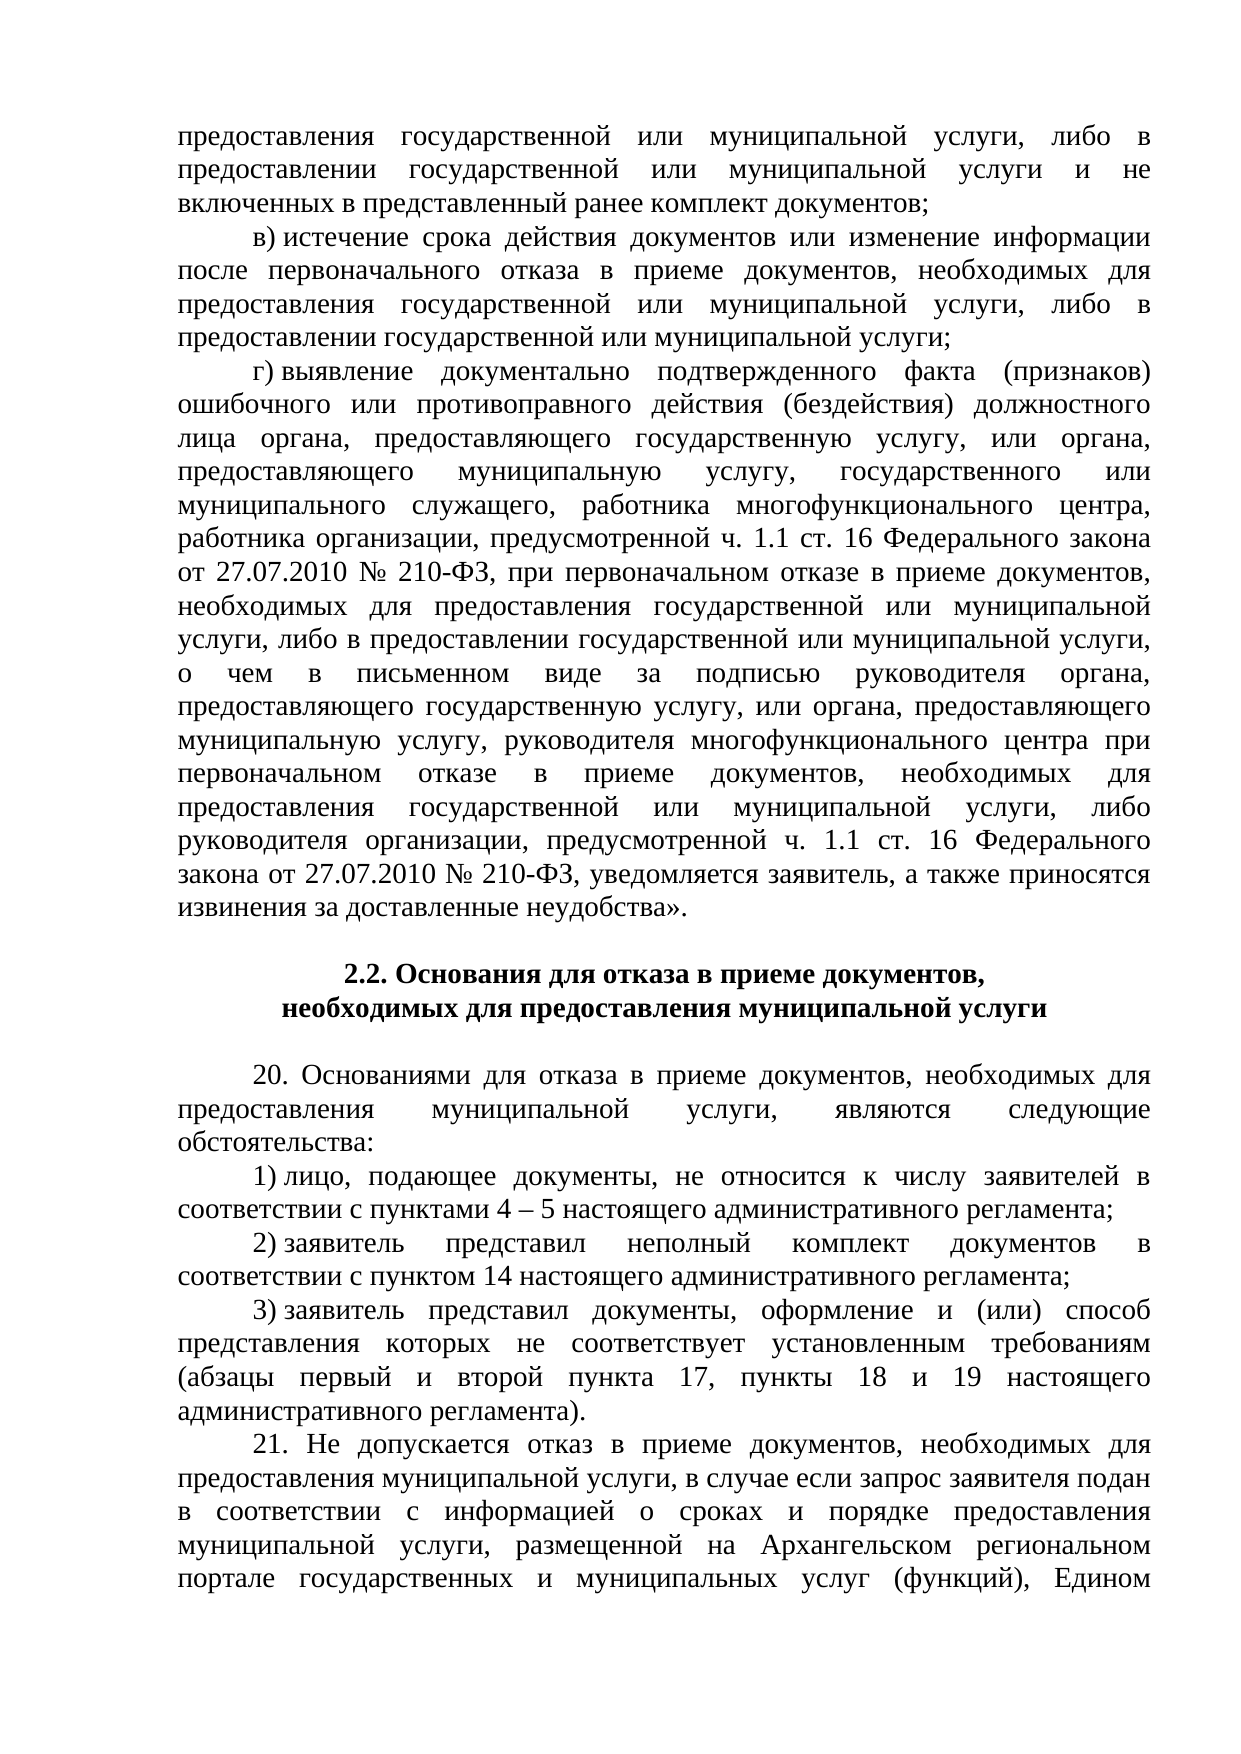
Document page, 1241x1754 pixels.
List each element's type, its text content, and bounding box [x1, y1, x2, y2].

text 20. Основаниями для отказа в приеме документов, необходимых для предоставления муниципальной услуги, являются следующие обстоятельства: [177, 1057, 1152, 1158]
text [177, 118, 1152, 219]
text 2) заявитель представил неполный комплект документов в соответствии с пунктом 14 настоящего административного регламента; [177, 1225, 1152, 1292]
text 1) лицо, подающее документы, не относится к числу заявителей в соответствии с пунктами 4 – 5 настоящего административного регламента; [177, 1158, 1152, 1225]
text г) выявление документально подтвержденного факта (признаков) ошибочного или противоправного действия (бездействия) должностного лица органа, предоставляющего государственную услугу, или органа, предоставляющего муниципальную услугу, государственного или муниципального служащего, работника многофункционального центра, работника организации, предусмотренной ч. 1.1 ст. 16 Федерального закона от 27.07.2010 № 210-ФЗ, при первоначальном отказе в приеме документов, необходимых для предоставления государственной или муниципальной услуги, либо в предоставлении государственной или муниципальной услуги, о чем в письменном виде за подписью руководителя органа, предоставляющего государственную услугу, или органа, предоставляющего муниципальную услугу, руководителя многофункционального центра при первоначальном отказе в приеме документов, необходимых для предоставления государственной или муниципальной услуги, либо руководителя организации, предусмотренной ч. 1.1 ст. 16 Федерального закона от 27.07.2010 № 210-ФЗ, уведомляется заявитель, а также приносятся извинения за доставленные неудобства». [177, 353, 1152, 923]
text необходимых для предоставления муниципальной услуги [177, 990, 1152, 1024]
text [177, 1426, 1152, 1594]
text 3) заявитель представил документы, оформление и (или) способ представления которых не соответствует установленным требованиям (абзацы первый и второй пункта 17, пункты 18 и 19 настоящего административного регламента). [177, 1292, 1152, 1426]
text в) истечение срока действия документов или изменение информации после первоначального отказа в приеме документов, необходимых для предоставления государственной или муниципальной услуги, либо в предоставлении государственной или муниципальной услуги; [177, 219, 1152, 353]
text 2.2. Основания для отказа в приеме документов, [177, 957, 1152, 990]
